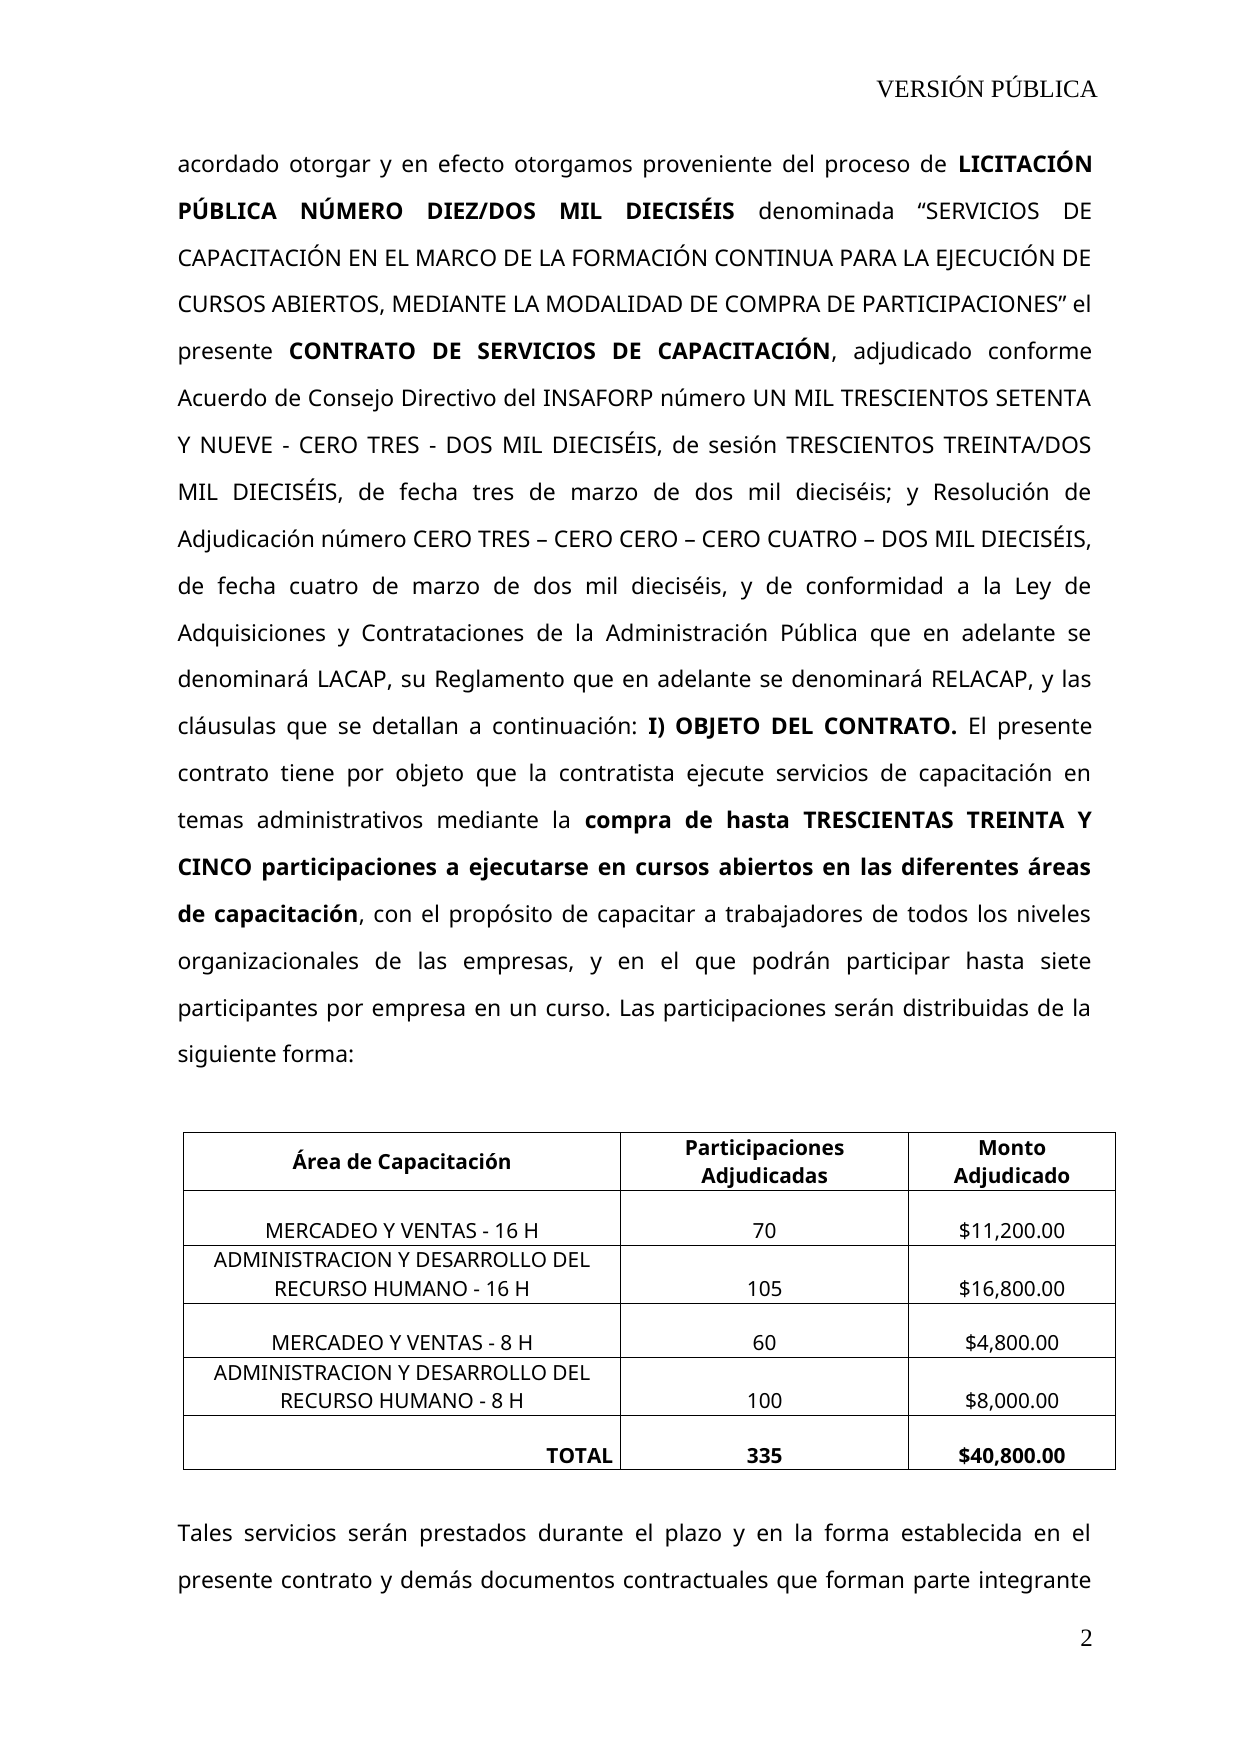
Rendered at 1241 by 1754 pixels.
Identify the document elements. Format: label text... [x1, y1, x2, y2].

table_cell 100 [621, 1358, 908, 1415]
table_cell 60 [621, 1304, 908, 1357]
table_cell 70 [621, 1191, 908, 1244]
table_cell $8,000.00 [909, 1358, 1115, 1415]
table_cell $4,800.00 [909, 1304, 1115, 1357]
table_cell $11,200.00 [909, 1191, 1115, 1244]
table_cell TOTAL [184, 1416, 620, 1469]
table_cell 335 [621, 1416, 908, 1469]
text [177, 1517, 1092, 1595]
table_header Monto Adjudicado [909, 1133, 1115, 1190]
table_cell MERCADEO Y VENTAS - 16 H [184, 1191, 620, 1244]
table_cell MERCADEO Y VENTAS - 8 H [184, 1304, 620, 1357]
table_header Participaciones Adjudicadas [621, 1133, 908, 1190]
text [177, 148, 1092, 1069]
table_cell ADMINISTRACION Y DESARROLLO DEL RECURSO HUMANO - 8 H [184, 1358, 620, 1415]
table_cell $16,800.00 [909, 1246, 1115, 1302]
table_cell 105 [621, 1246, 908, 1302]
table_cell $40,800.00 [909, 1416, 1115, 1469]
table_cell ADMINISTRACION Y DESARROLLO DEL RECURSO HUMANO - 16 H [184, 1246, 620, 1302]
table_header Área de Capacitación [184, 1133, 620, 1190]
